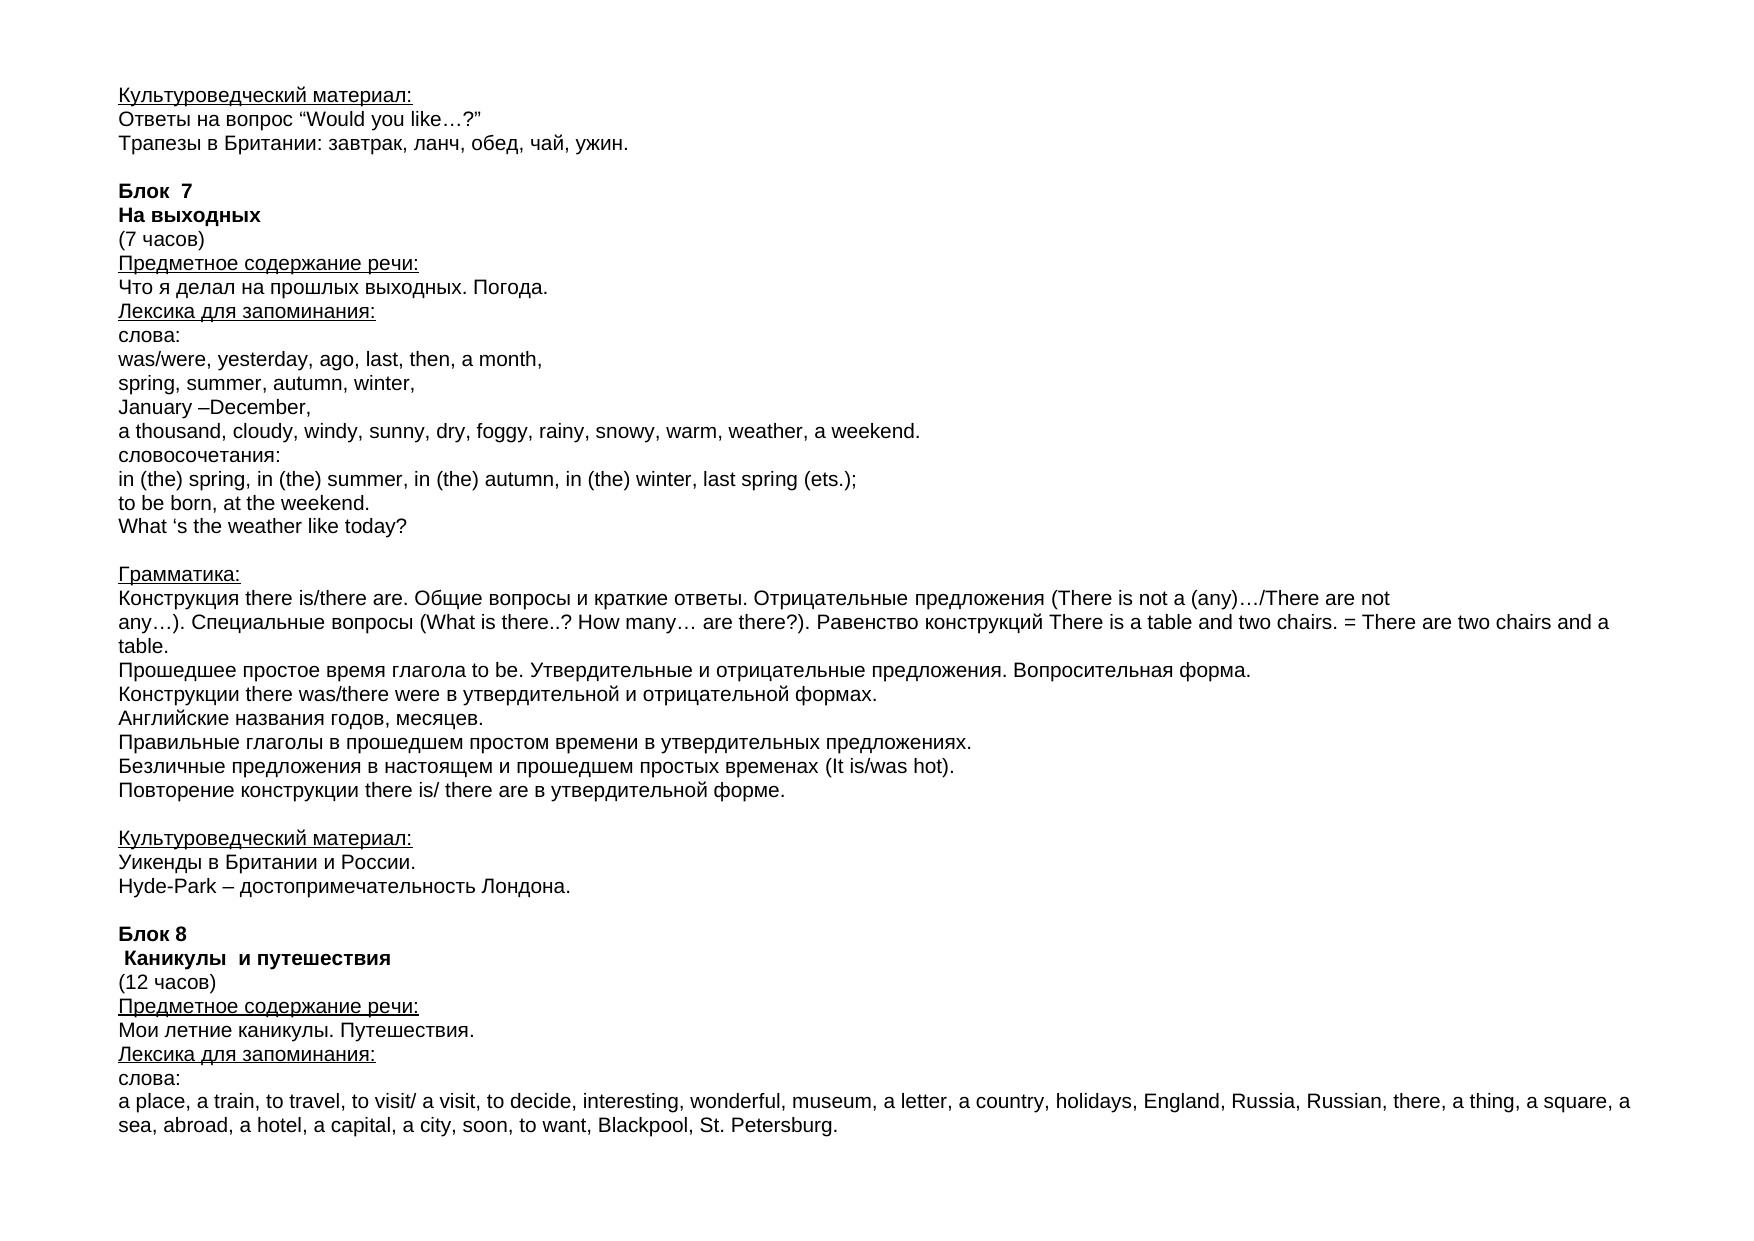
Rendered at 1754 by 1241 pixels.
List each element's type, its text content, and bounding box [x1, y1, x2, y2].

text Безличные предложения в настоящем и прошедшем простых временах (It is/was hot). [118, 754, 1636, 778]
text Каникулы и путешествия [118, 946, 1636, 969]
text Мои летние каникулы. Путешествия. [118, 1017, 1636, 1041]
text was/were, yesterday, ago, last, then, a month, [118, 347, 1636, 371]
text Предметное содержание речи: [118, 251, 1636, 275]
text Культуроведческий материал: [118, 826, 1636, 850]
text What ‘s the weather like today? [118, 514, 1636, 538]
text spring, summer, autumn, winter, [118, 371, 1636, 394]
text a place, a train, to travel, to visit/ a visit, to decide, interesting, wonderful, museum, a letter, a country, holidays, England, Russia, Russian, there, a thing, a square, a sea, abroad, a hotel, a capital, a city, soon, to want, Blackpool, St. Petersburg. [118, 1089, 1636, 1137]
text Английские названия годов, месяцев. [118, 706, 1636, 730]
text Блок 8 [118, 922, 1636, 946]
text Предметное содержание речи: [118, 993, 1636, 1017]
text Уикенды в Британии и России. [118, 850, 1636, 874]
text to be born, at the weekend. [118, 490, 1636, 514]
text Лексика для запоминания: [118, 1041, 1636, 1065]
text Что я делал на прошлых выходных. Погода. [118, 275, 1636, 299]
text Конструкция there is/there are. Общие вопросы и краткие ответы. Отрицательные предложения (There is not a (any)…/There are not any…). Специальные вопросы (What is there..? How many… are there?). Равенство конструкций There is a table and two chairs. = There are two chairs and a table. [118, 586, 1636, 658]
text Повторение конструкции there is/ there are в утвердительной форме. [118, 778, 1636, 802]
text слова: [118, 1065, 1636, 1089]
text слова: [118, 323, 1636, 347]
text Прошедшее простое время глагола to be. Утвердительные и отрицательные предложения. Вопросительная форма. [118, 658, 1636, 682]
text (12 часов) [118, 969, 1636, 993]
text Культуроведческий материал: [118, 83, 1636, 107]
text Лексика для запоминания: [118, 299, 1636, 323]
text Конструкции there was/there were в утвердительной и отрицательной формах. [118, 682, 1636, 706]
text словосочетания: [118, 442, 1636, 466]
text Грамматика: [118, 562, 1636, 586]
text На выходных [118, 203, 1636, 227]
text Блок 7 [118, 179, 1636, 203]
text (7 часов) [118, 227, 1636, 251]
text Правильные глаголы в прошедшем простом времени в утвердительных предложениях. [118, 730, 1636, 754]
text Трапезы в Британии: завтрак, ланч, обед, чай, ужин. [118, 131, 1636, 155]
text in (the) spring, in (the) summer, in (the) autumn, in (the) winter, last spring (ets.); [118, 466, 1636, 490]
text Ответы на вопрос “Would you like…?” [118, 107, 1636, 131]
text January –December, [118, 394, 1636, 418]
text Hyde-Park – достопримечательность Лондона. [118, 874, 1636, 898]
text a thousand, cloudy, windy, sunny, dry, foggy, rainy, snowy, warm, weather, a weekend. [118, 418, 1636, 442]
